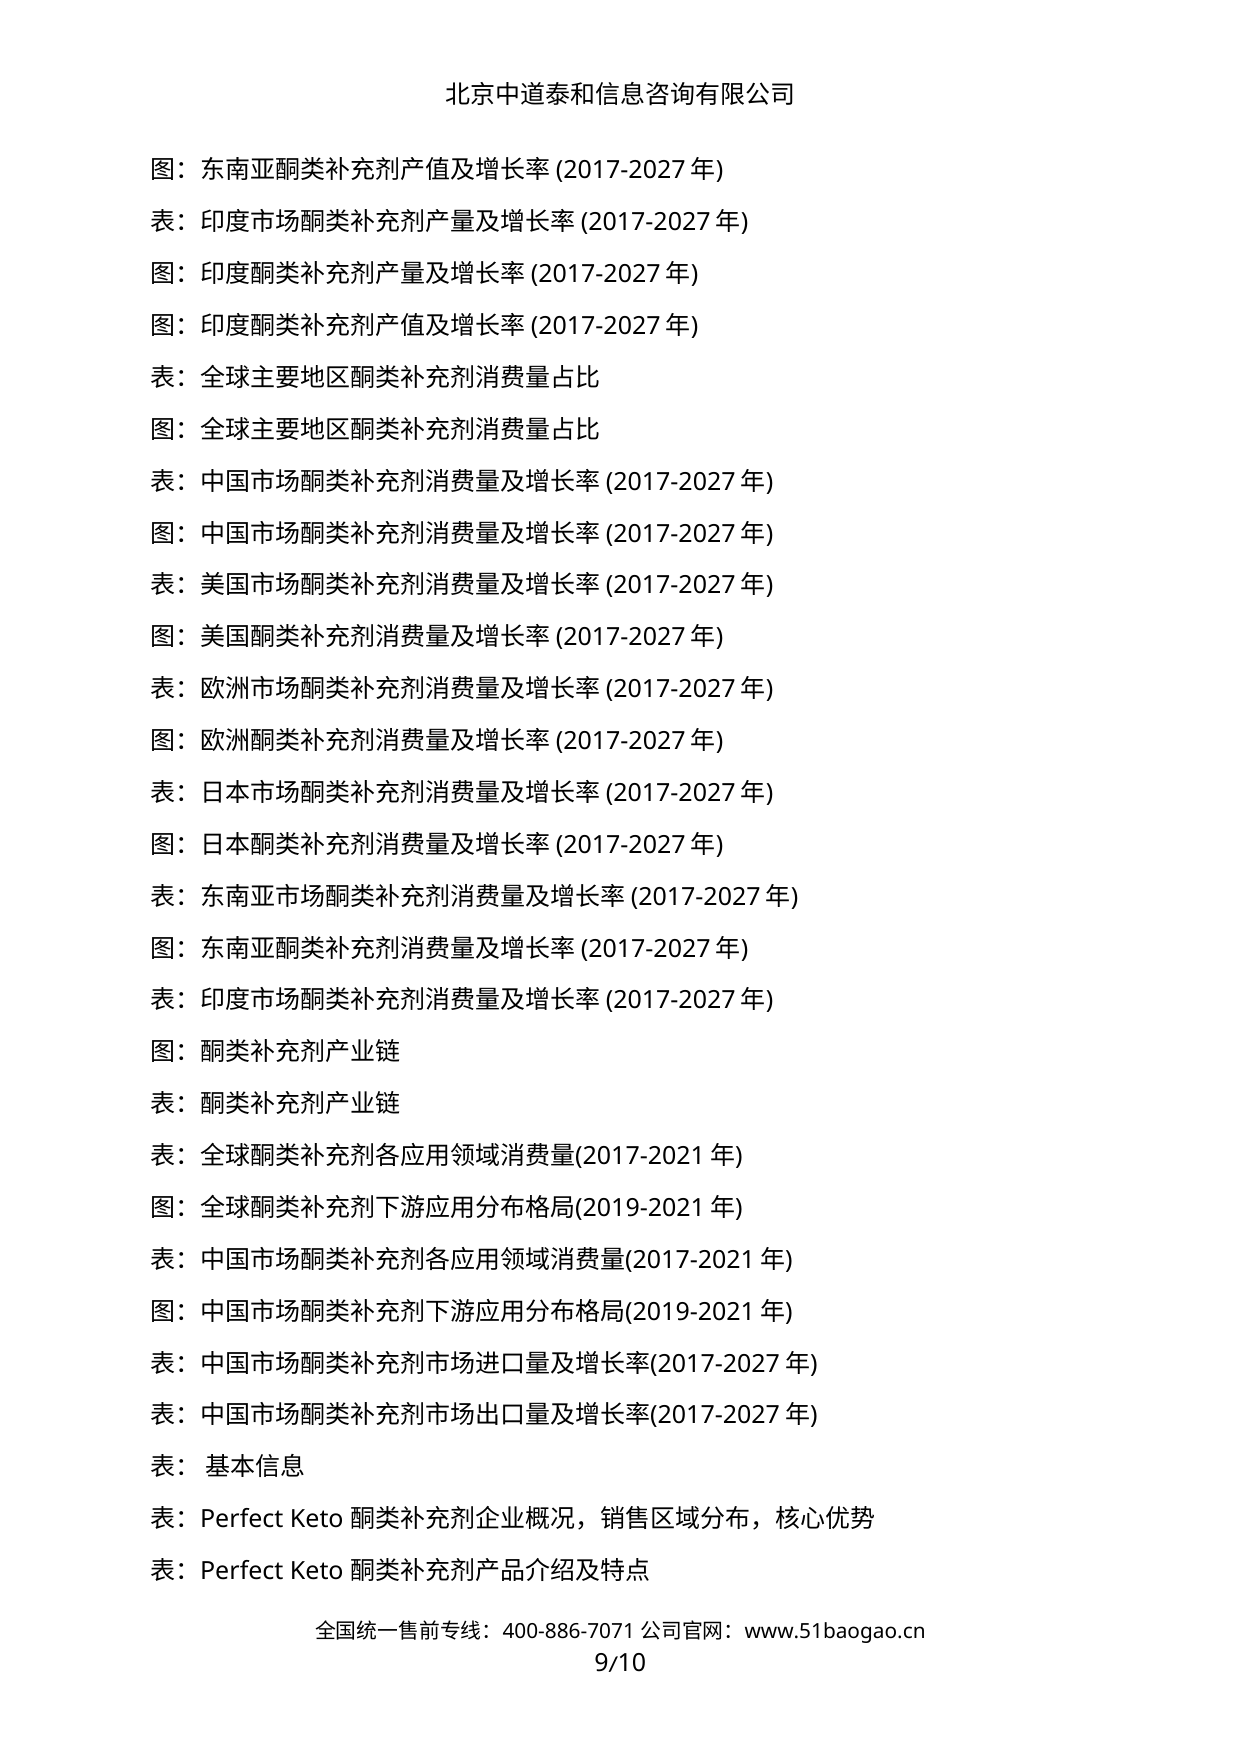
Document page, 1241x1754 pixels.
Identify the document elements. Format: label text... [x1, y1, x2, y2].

text 图：中国市场酮类补充剂下游应用分布格局(2019-2021年) [150, 1291, 1090, 1327]
text 图：欧洲酮类补充剂消费量及增长率 (2017-2027年) [150, 721, 1090, 757]
text 表：Perfect Keto 酮类补充剂企业概况，销售区域分布，核心优势 [150, 1499, 1090, 1535]
text 表：中国市场酮类补充剂市场出口量及增长率(2017-2027年) [150, 1395, 1090, 1431]
text 图：印度酮类补充剂产量及增长率 (2017-2027年) [150, 254, 1090, 290]
text 图：东南亚酮类补充剂消费量及增长率 (2017-2027年) [150, 928, 1090, 964]
text 表：印度市场酮类补充剂消费量及增长率 (2017-2027年) [150, 980, 1090, 1016]
text 图：全球酮类补充剂下游应用分布格局(2019-2021年) [150, 1187, 1090, 1224]
text 表：中国市场酮类补充剂消费量及增长率 (2017-2027年) [150, 461, 1090, 497]
text 表：酮类补充剂产业链 [150, 1084, 1090, 1120]
text 表：欧洲市场酮类补充剂消费量及增长率 (2017-2027年) [150, 669, 1090, 705]
text 表：日本市场酮类补充剂消费量及增长率 (2017-2027年) [150, 772, 1090, 809]
text 图：中国市场酮类补充剂消费量及增长率 (2017-2027年) [150, 513, 1090, 549]
text 表：全球酮类补充剂各应用领域消费量(2017-2021年) [150, 1136, 1090, 1172]
text 表： 基本信息 [150, 1447, 1090, 1483]
text 表：中国市场酮类补充剂各应用领域消费量(2017-2021年) [150, 1239, 1090, 1276]
text 图：全球主要地区酮类补充剂消费量占比 [150, 409, 1090, 446]
text 图：印度酮类补充剂产值及增长率 (2017-2027年) [150, 306, 1090, 342]
text 表：中国市场酮类补充剂市场进口量及增长率(2017-2027年) [150, 1343, 1090, 1379]
text 图：酮类补充剂产业链 [150, 1032, 1090, 1068]
text 图：东南亚酮类补充剂产值及增长率 (2017-2027年) [150, 150, 1090, 186]
text 表：Perfect Keto 酮类补充剂产品介绍及特点 [150, 1551, 1090, 1587]
text 图：美国酮类补充剂消费量及增长率 (2017-2027年) [150, 617, 1090, 653]
text 图：日本酮类补充剂消费量及增长率 (2017-2027年) [150, 824, 1090, 861]
text 表：印度市场酮类补充剂产量及增长率 (2017-2027年) [150, 202, 1090, 238]
text 表：东南亚市场酮类补充剂消费量及增长率 (2017-2027年) [150, 876, 1090, 912]
text 表：全球主要地区酮类补充剂消费量占比 [150, 357, 1090, 394]
text 表：美国市场酮类补充剂消费量及增长率 (2017-2027年) [150, 565, 1090, 601]
